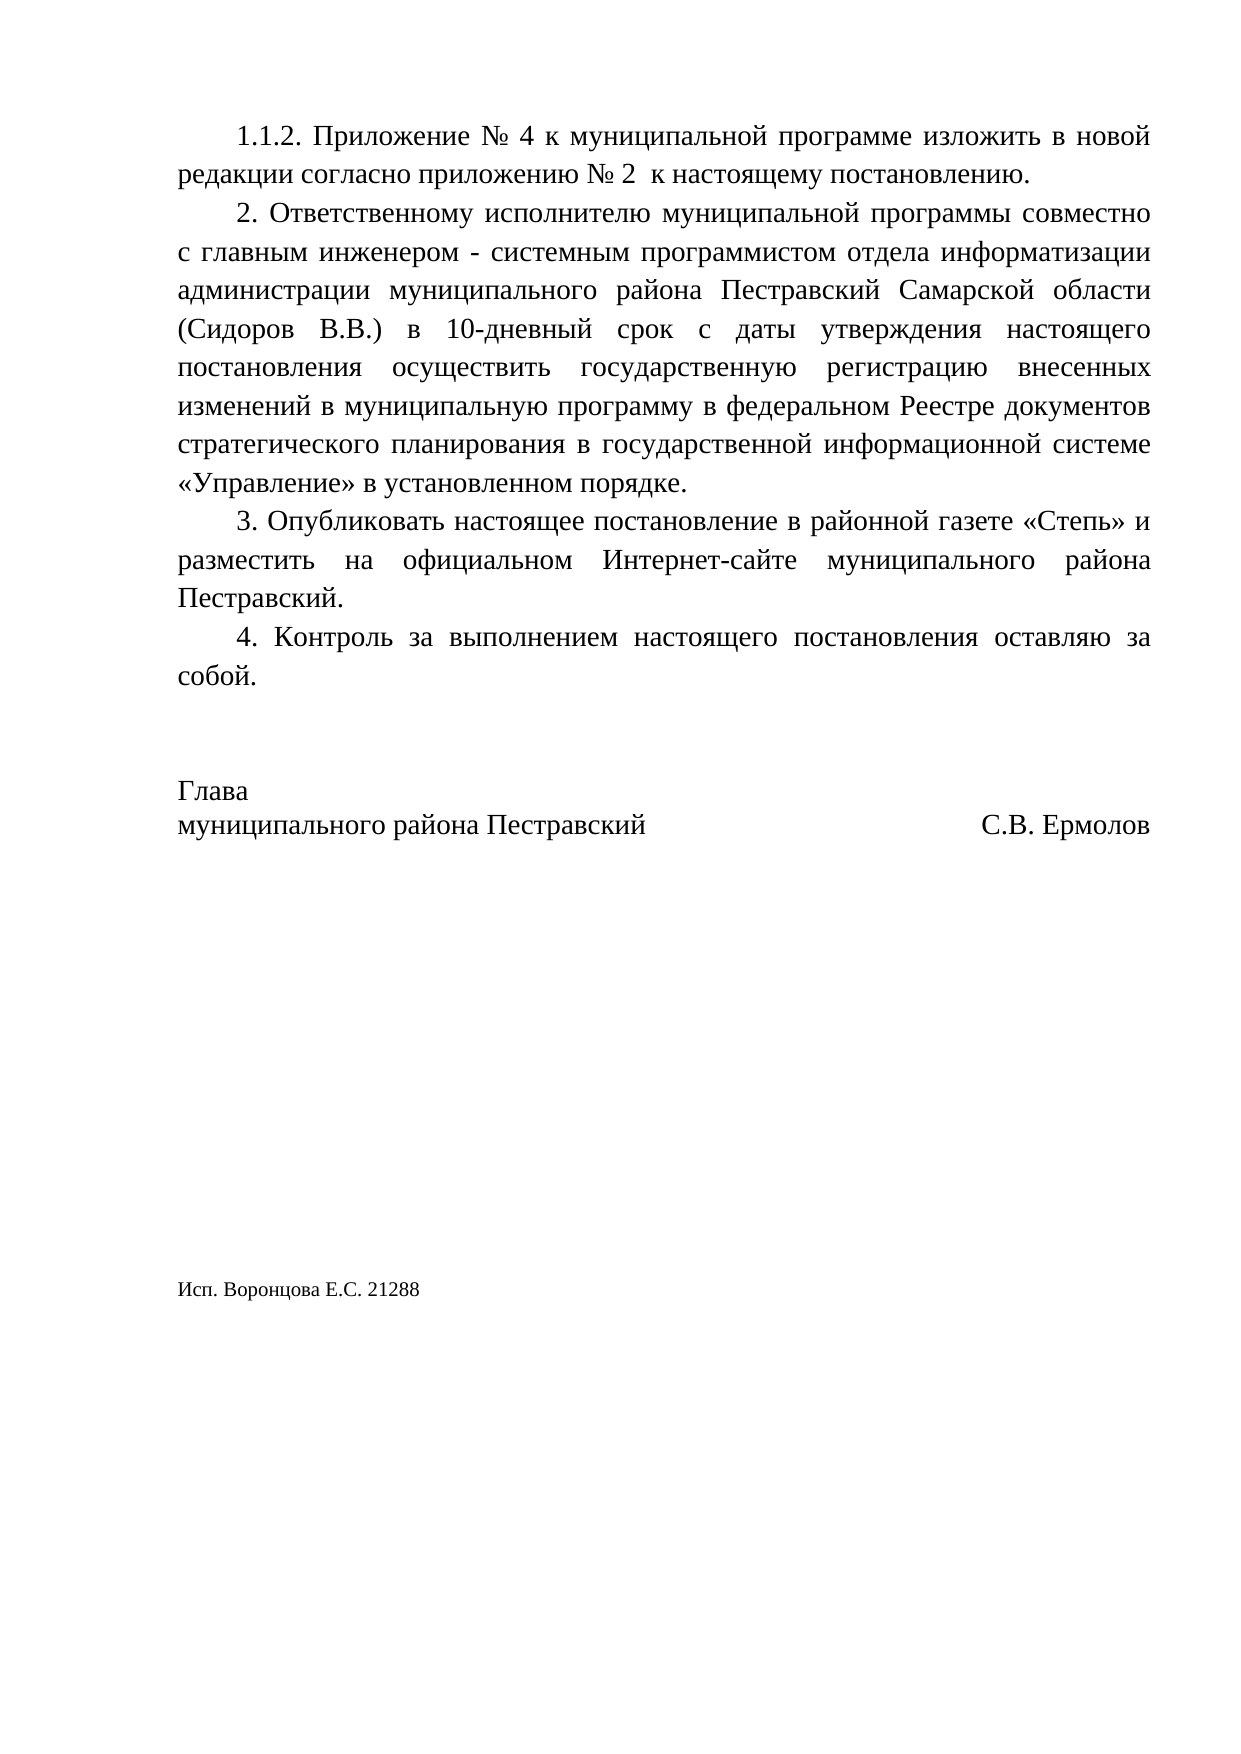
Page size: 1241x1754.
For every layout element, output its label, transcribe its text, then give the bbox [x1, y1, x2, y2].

text 3. Опубликовать настоящее постановление в районной газете «Степь» и разместить на официальном Интернет-сайте муниципального района Пестравский. [177, 503, 1152, 614]
text 1.1.2. Приложение № 4 к муниципальной программе изложить в новой редакции согласно приложению № 2 к настоящему постановлению. [177, 118, 1152, 190]
text Исп. Воронцова Е.С. 21288 [177, 1276, 1152, 1301]
text 4. Контроль за выполнением настоящего постановления оставляю за собой. [177, 619, 1152, 691]
text Глава [177, 773, 1152, 807]
text 2. Ответственному исполнителю муниципальной программы совместно с главным инженером - системным программистом отдела информатизации администрации муниципального района Пестравский Самарской области (Сидоров В.В.) в 10-дневный срок с даты утверждения настоящего постановления осуществить государственную регистрацию внесенных изменений в муниципальную программу в федеральном Реестре документов стратегического планирования в государственной информационной системе «Управление» в установленном порядке. [177, 195, 1152, 498]
text муниципального района Пестравский С.В. Ермолов [177, 807, 1152, 840]
